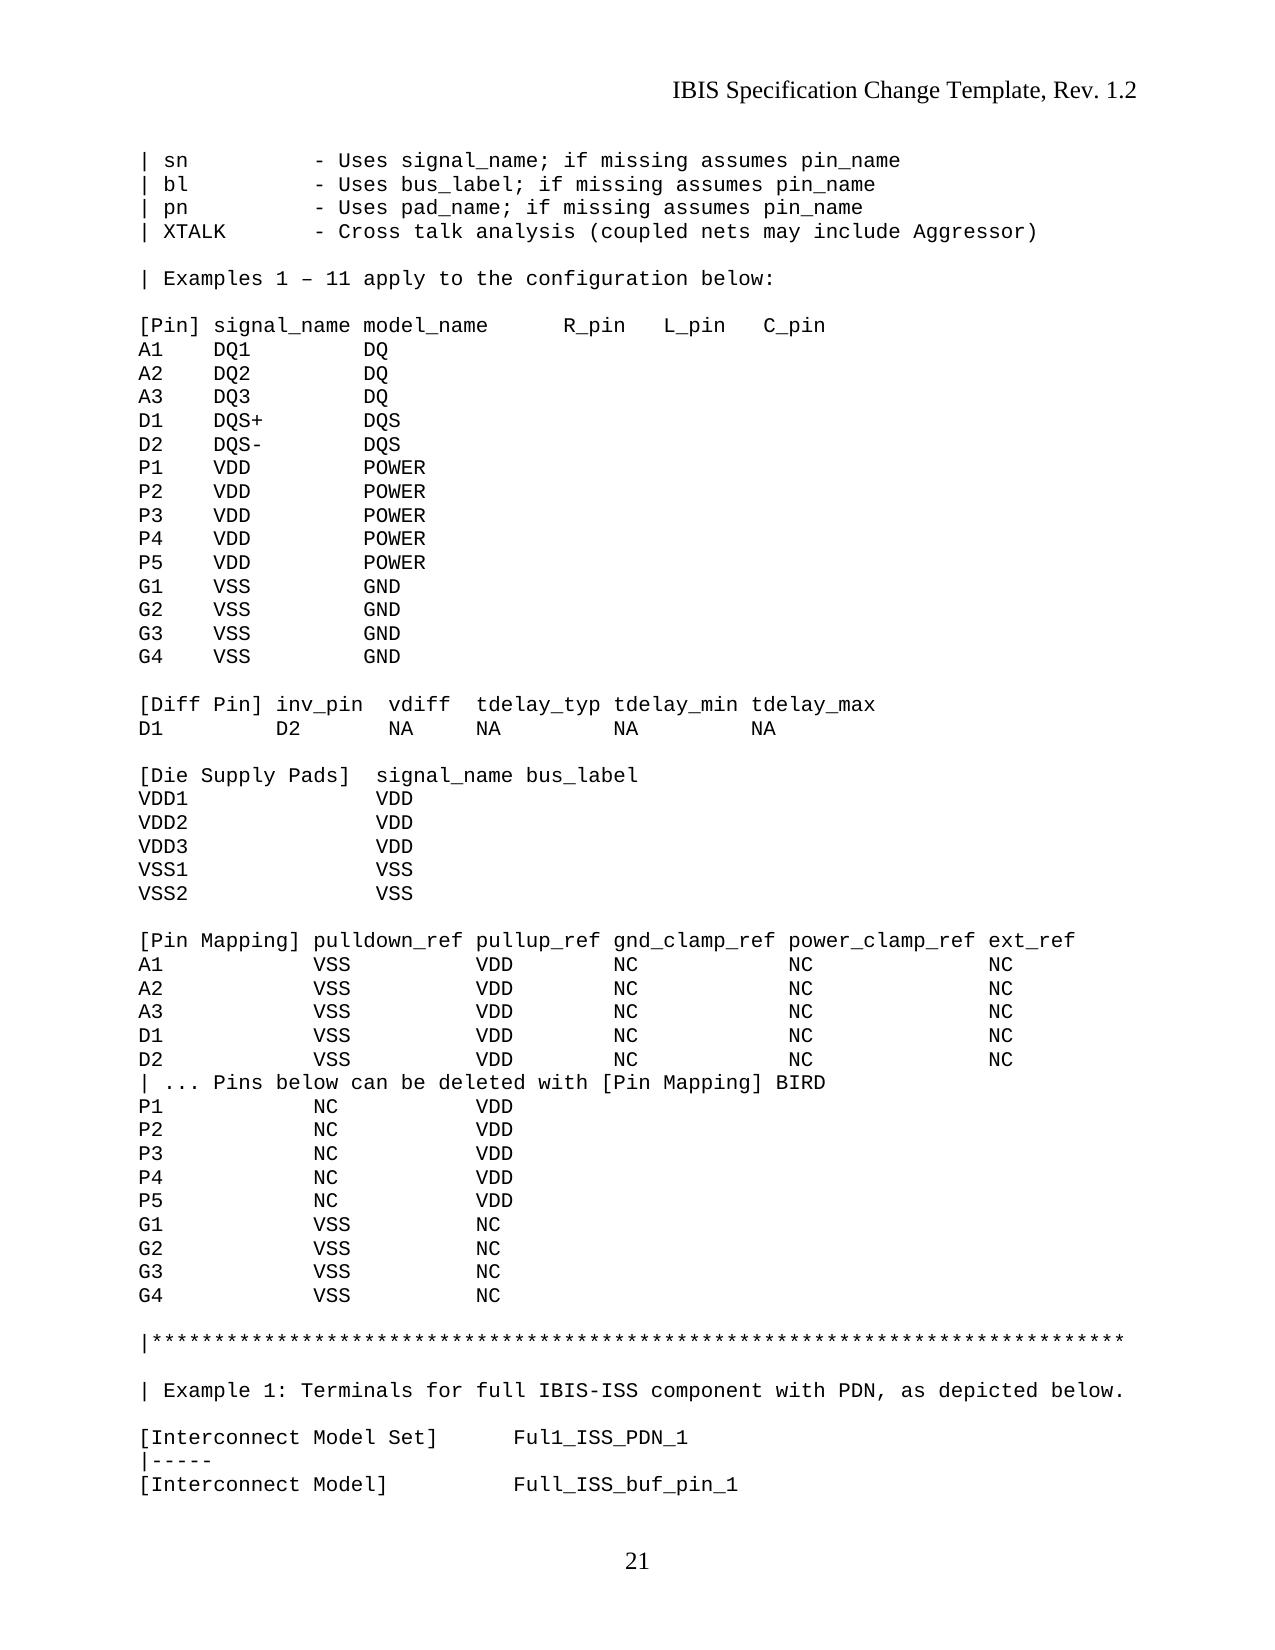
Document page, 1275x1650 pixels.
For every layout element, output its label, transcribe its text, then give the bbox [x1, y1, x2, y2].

text P1 VDD POWER [138, 457, 1137, 481]
text VDD1 VDD [138, 788, 1137, 812]
text G4 VSS NC [138, 1285, 1137, 1309]
text |****************************************************************************** [138, 1332, 1137, 1356]
text VSS2 VSS [138, 883, 1137, 907]
text G2 VSS GND [138, 599, 1137, 623]
text P4 NC VDD [138, 1167, 1137, 1190]
text P3 NC VDD [138, 1143, 1137, 1167]
text | sn - Uses signal_name; if missing assumes pin_name [138, 150, 1137, 174]
text P5 VDD POWER [138, 552, 1137, 576]
text [Die Supply Pads] signal_name bus_label [138, 765, 1137, 788]
text D1 DQS+ DQS [138, 410, 1137, 434]
text G1 VSS GND [138, 576, 1137, 599]
text A1 DQ1 DQ [138, 339, 1137, 363]
text P4 VDD POWER [138, 528, 1137, 552]
text P5 NC VDD [138, 1190, 1137, 1214]
text G1 VSS NC [138, 1214, 1137, 1238]
text [Pin Mapping] pulldown_ref pullup_ref gnd_clamp_ref power_clamp_ref ext_ref [138, 930, 1137, 954]
text A2 VSS VDD NC NC NC [138, 978, 1137, 1001]
text [Interconnect Model] Full_ISS_buf_pin_1 [138, 1474, 1137, 1498]
text [Pin] signal_name model_name R_pin L_pin C_pin [138, 316, 1137, 339]
text | ... Pins below can be deleted with [Pin Mapping] BIRD [138, 1072, 1137, 1096]
text G3 VSS NC [138, 1261, 1137, 1285]
text P1 NC VDD [138, 1096, 1137, 1119]
text | bl - Uses bus_label; if missing assumes pin_name [138, 174, 1137, 197]
text A3 VSS VDD NC NC NC [138, 1001, 1137, 1025]
text VSS1 VSS [138, 859, 1137, 883]
text G4 VSS GND [138, 647, 1137, 670]
text | XTALK - Cross talk analysis (coupled nets may include Aggressor) [138, 221, 1137, 244]
text A1 VSS VDD NC NC NC [138, 954, 1137, 978]
text D2 VSS VDD NC NC NC [138, 1048, 1137, 1072]
text [Interconnect Model Set] Ful1_ISS_PDN_1 [138, 1427, 1137, 1451]
text A3 DQ3 DQ [138, 386, 1137, 410]
text G3 VSS GND [138, 623, 1137, 647]
text D1 VSS VDD NC NC NC [138, 1025, 1137, 1048]
text P2 NC VDD [138, 1119, 1137, 1143]
text VDD2 VDD [138, 812, 1137, 836]
text G2 VSS NC [138, 1238, 1137, 1261]
text |----- [138, 1451, 1137, 1474]
text P3 VDD POWER [138, 505, 1137, 528]
text | Examples 1 – 11 apply to the configuration below: [138, 268, 1137, 292]
text [Diff Pin] inv_pin vdiff tdelay_typ tdelay_min tdelay_max [138, 694, 1137, 717]
text | pn - Uses pad_name; if missing assumes pin_name [138, 197, 1137, 221]
text D2 DQS- DQS [138, 434, 1137, 457]
text P2 VDD POWER [138, 481, 1137, 505]
text | Example 1: Terminals for full IBIS-ISS component with PDN, as depicted below. [138, 1379, 1137, 1403]
text A2 DQ2 DQ [138, 363, 1137, 386]
text VDD3 VDD [138, 836, 1137, 859]
text D1 D2 NA NA NA NA [138, 717, 1137, 741]
